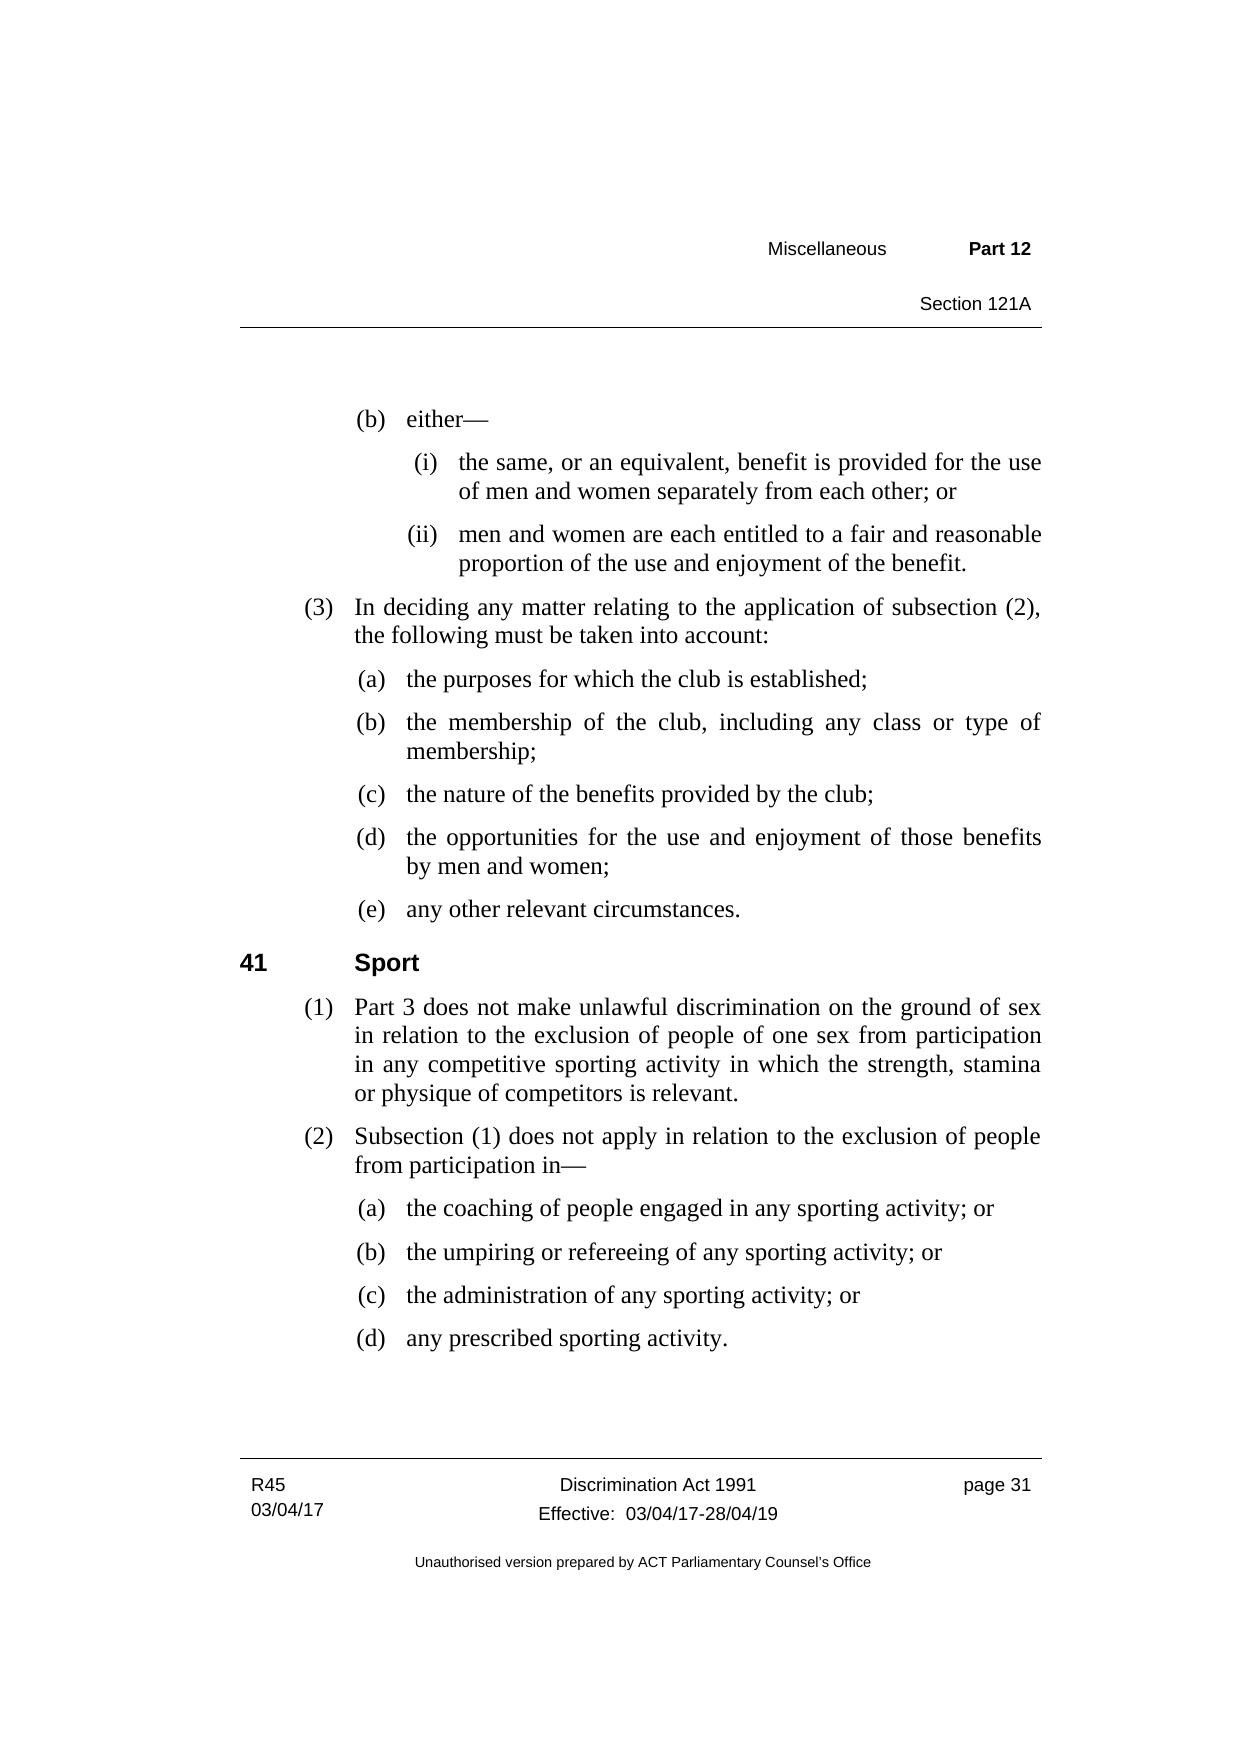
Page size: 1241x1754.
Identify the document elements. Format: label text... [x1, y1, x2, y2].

text (a) the purposes for which the club is established; [239, 664, 1042, 692]
text (c) the nature of the benefits provided by the club; [239, 779, 1042, 808]
text (b) the umpiring or refereeing of any sporting activity; or [239, 1237, 1042, 1265]
text (c) the administration of any sporting activity; or [239, 1280, 1042, 1309]
text (ii) men and women are each entitled to a fair and reasonable proportion of the use and enjoyment of the benefit. [239, 519, 1042, 577]
text (d) any prescribed sporting activity. [239, 1323, 1042, 1352]
text (2) Subsection (1) does not apply in relation to the exclusion of people from participation in— [239, 1121, 1042, 1179]
text (i) the same, or an equivalent, benefit is provided for the use of men and women separately from each other; or [239, 447, 1042, 505]
text (e) any other relevant circumstances. [239, 894, 1042, 923]
text (d) the opportunities for the use and enjoyment of those benefits by men and women; [239, 822, 1042, 880]
text (b) the membership of the club, including any class or type of membership; [239, 707, 1042, 764]
text 41 Sport [239, 948, 1042, 977]
text (3) In deciding any matter relating to the application of subsection (2), the following must be taken into account: [239, 592, 1042, 649]
text (1) Part 3 does not make unlawful discrimination on the ground of sex in relation to the exclusion of people of one sex from participation in any competitive sporting activity in which the strength, stamina or physique of competitors is relevant. [239, 992, 1042, 1107]
text (a) the coaching of people engaged in any sporting activity; or [239, 1193, 1042, 1222]
text (b) either— [239, 404, 1042, 433]
